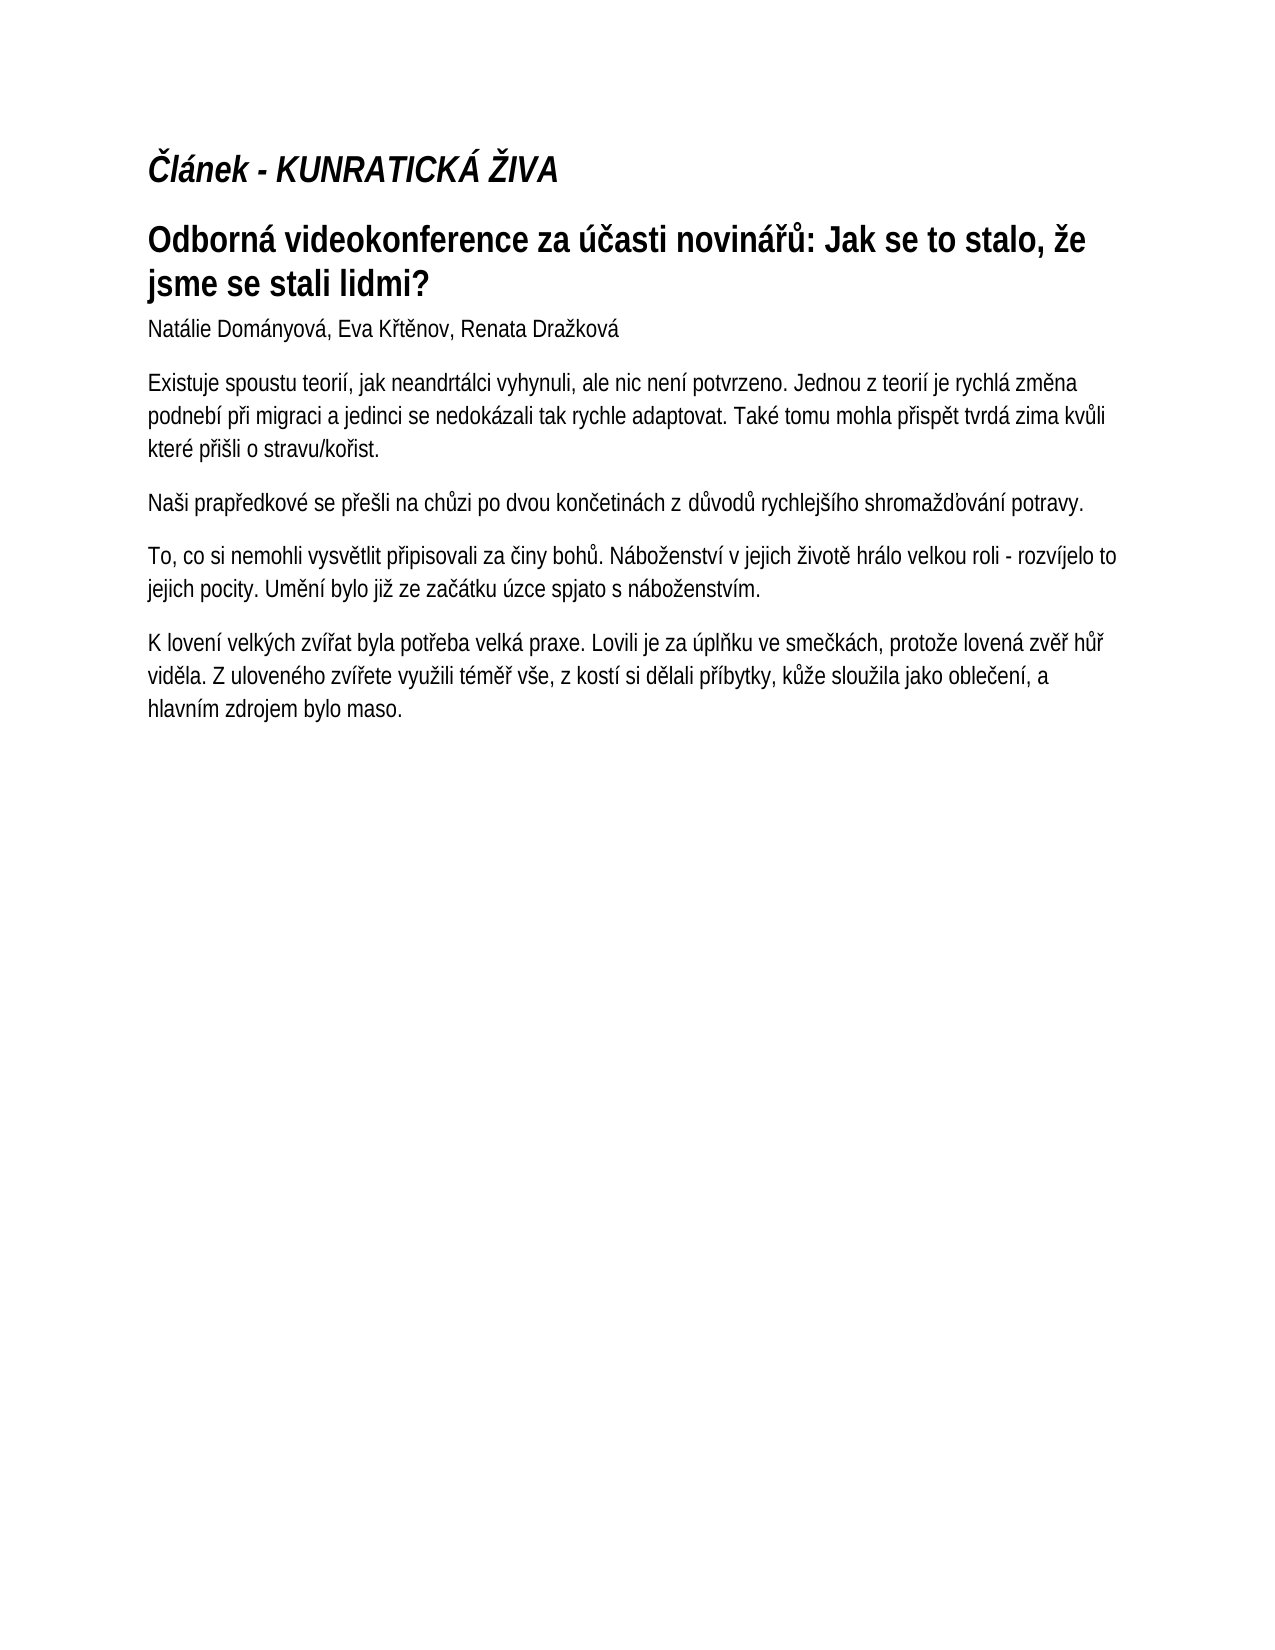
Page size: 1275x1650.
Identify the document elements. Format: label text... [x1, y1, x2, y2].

text Natálie Dományová, Eva Křtěnov, Renata Dražková [148, 314, 1127, 343]
text Naši prapředkové se přešli na chůzi po dvou končetinách z důvodů rychlejšího shromažďování potravy. [148, 488, 1127, 516]
text Článek - KUNRATICKÁ ŽIVA [148, 148, 1127, 191]
text Odborná videokonference za účasti novinářů: Jak se to stalo, že jsme se stali lidmi? [148, 218, 1127, 304]
text To, co si nemohli vysvětlit připisovali za činy bohů. Náboženství v jejich životě hrálo velkou roli - rozvíjelo to jejich pocity. Umění bylo již ze začátku úzce spjato s náboženstvím. [148, 541, 1127, 603]
text K lovení velkých zvířat byla potřeba velká praxe. Lovili je za úplňku ve smečkách, protože lovená zvěř hůř viděla. Z uloveného zvířete využili téměř vše, z kostí si dělali příbytky, kůže sloužila jako oblečení, a hlavním zdrojem bylo maso. [148, 628, 1127, 722]
text Existuje spoustu teorií, jak neandrtálci vyhynuli, ale nic není potvrzeno. Jednou z teorií je rychlá změna podnebí při migraci a jedinci se nedokázali tak rychle adaptovat. Také tomu mohla přispět tvrdá zima kvůli které přišli o stravu/kořist. [148, 368, 1127, 462]
